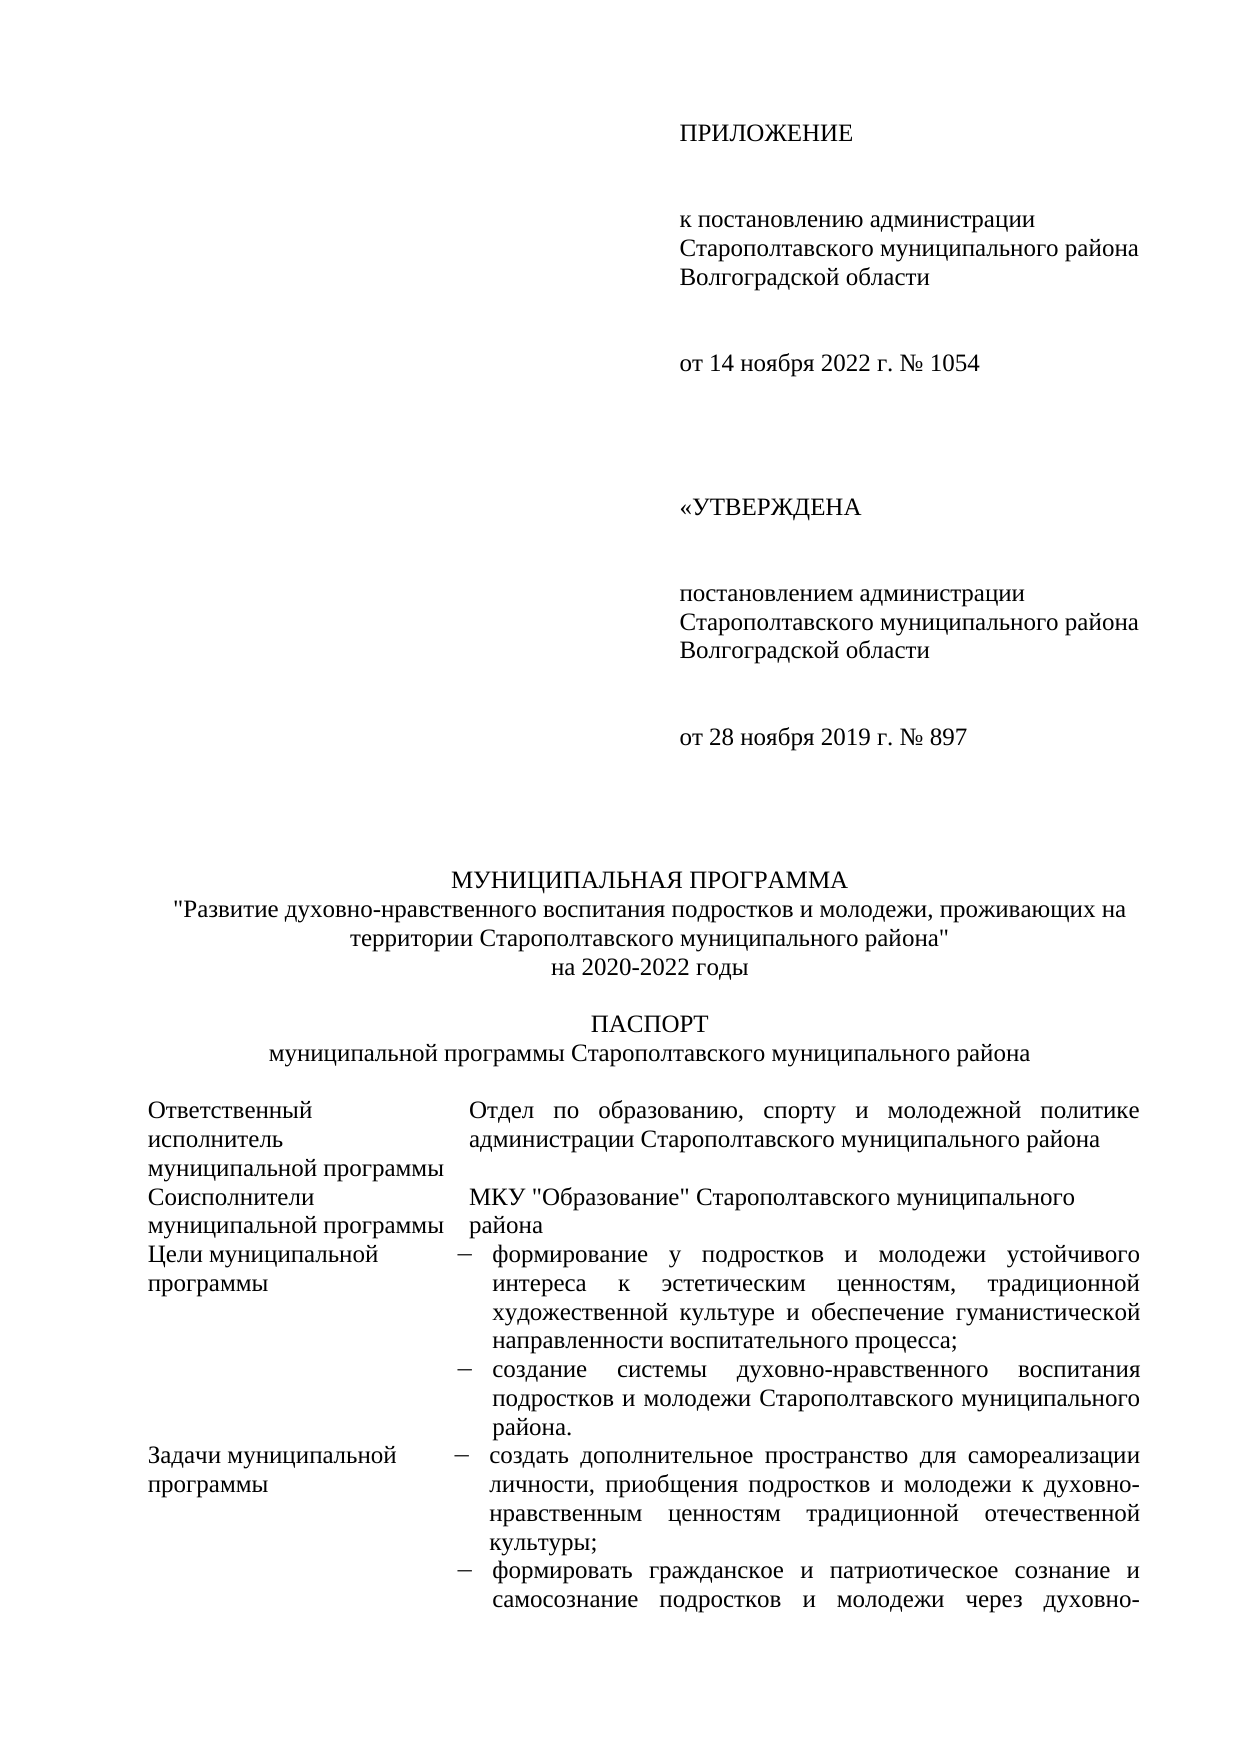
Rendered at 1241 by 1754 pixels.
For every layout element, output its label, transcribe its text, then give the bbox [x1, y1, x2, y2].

table_header Ответственный исполнитель муниципальной программы [136, 1096, 458, 1182]
table_header Отдел по образованию, спорту и молодежной политике администрации Старополтавского муниципального района [458, 1096, 1152, 1182]
table_cell формирование у подростков и молодежи устойчивого интереса к эстетическим ценностям, традиционной художественной культуре и обеспечение гуманистической направленности воспитательного процесса; создание системы духовно-нравственного воспитания подростков и молодежи Старополтавского муниципального района. [458, 1239, 1152, 1441]
text ПРИЛОЖЕНИЕ [679, 118, 1152, 147]
table_cell Соисполнители муниципальной программы [136, 1182, 458, 1239]
table_cell МКУ "Образование" Старополтавского муниципального района [458, 1182, 1152, 1239]
table_cell Цели муниципальной программы [136, 1239, 458, 1441]
text Старополтавского муниципального района [679, 233, 1152, 262]
text от 14 ноября 2022 г. № 1054 [679, 348, 1152, 377]
text постановлением администрации Старополтавского муниципального района Волгоградской области [679, 578, 1152, 664]
text Волгоградской области [679, 262, 1152, 291]
text ПАСПОРТ муниципальной программы Старополтавского муниципального района [148, 1009, 1152, 1067]
text МУНИЦИПАЛЬНАЯ ПРОГРАММА "Развитие духовно-нравственного воспитания подростков и молодежи, проживающих на территории Старополтавского муниципального района" на 2020-2022 годы [148, 866, 1152, 981]
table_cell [136, 1441, 458, 1613]
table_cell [458, 1441, 1152, 1613]
text «УТВЕРЖДЕНА [679, 492, 1152, 521]
text к постановлению администрации [679, 204, 1152, 233]
text от 28 ноября 2019 г. № 897 [679, 722, 1152, 751]
